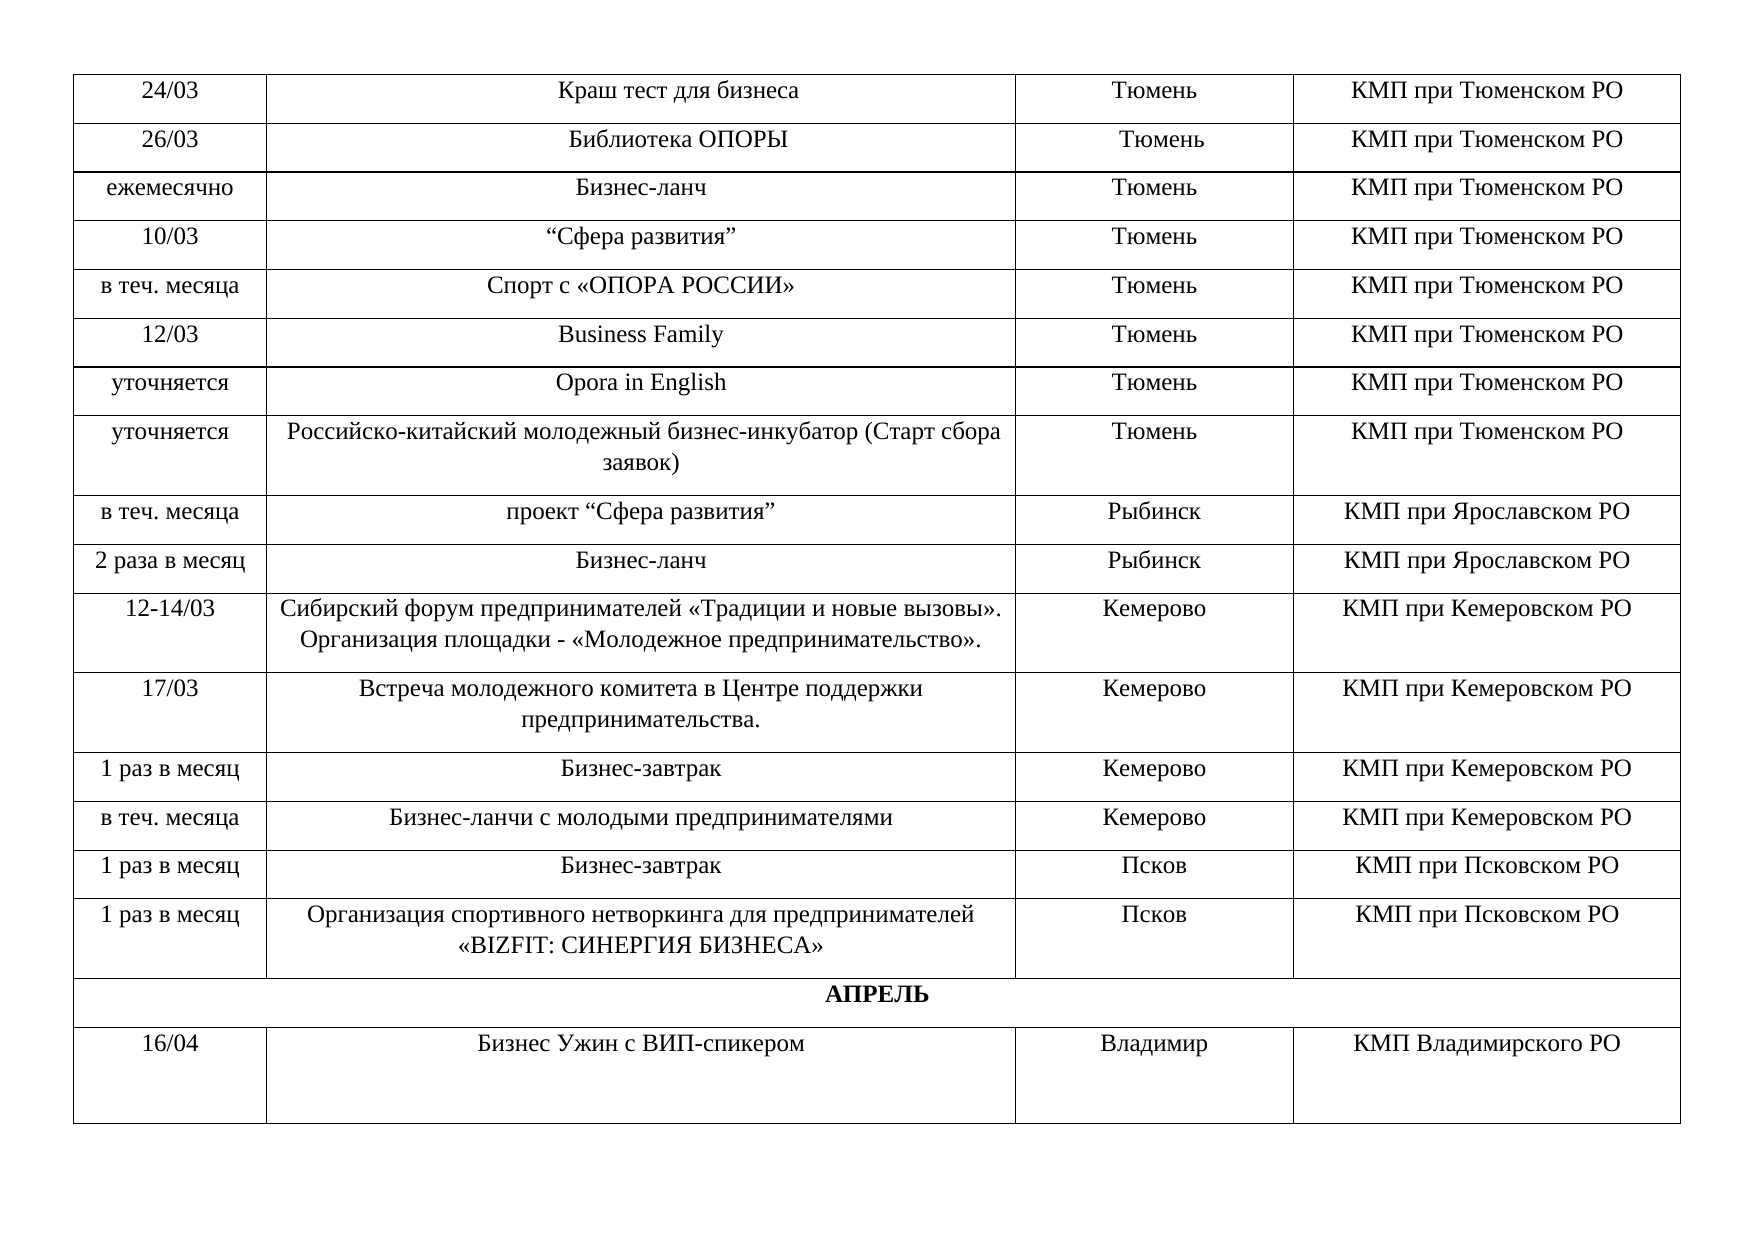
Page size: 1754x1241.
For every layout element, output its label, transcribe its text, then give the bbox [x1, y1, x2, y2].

table_cell 24/03 [74, 75, 266, 123]
table_cell Тюмень [1016, 368, 1293, 415]
table_cell Opora in English [267, 368, 1015, 415]
table_cell Спорт с «ОПОРА РОССИИ» [267, 270, 1015, 318]
table_cell Business Family [267, 319, 1015, 366]
table_cell Организация спортивного нетворкинга для предпринимателей «BIZFIT: СИНЕРГИЯ БИЗНЕСА» [267, 899, 1015, 978]
table_cell КМП при Тюменском РО [1294, 319, 1680, 366]
table_cell Сибирский форум предпринимателей «Традиции и новые вызовы». Организация площадки - «Молодежное предпринимательство». [267, 594, 1015, 672]
table_cell КМП при Тюменском РО [1294, 124, 1680, 171]
table_cell КМП при Псковском РО [1294, 899, 1680, 978]
table_cell Краш тест для бизнеса [267, 75, 1015, 123]
table_cell Бизнес-завтрак [267, 851, 1015, 898]
table_cell в теч. месяца [74, 496, 266, 544]
table_cell Владимир [1016, 1028, 1293, 1123]
table_cell КМП при Тюменском РО [1294, 416, 1680, 495]
table_cell КМП при Кемеровском РО [1294, 594, 1680, 672]
table_cell Тюмень [1016, 270, 1293, 318]
table_cell 1 раз в месяц [74, 851, 266, 898]
table_cell Рыбинск [1016, 545, 1293, 592]
table_cell КМП при Тюменском РО [1294, 173, 1680, 220]
table_cell 26/03 [74, 124, 266, 171]
table_cell Тюмень [1016, 221, 1293, 269]
table_cell уточняется [74, 416, 266, 495]
table_cell КМП при Псковском РО [1294, 851, 1680, 898]
table_cell “Сфера развития” [267, 221, 1015, 269]
table_cell КМП при Ярославском РО [1294, 496, 1680, 544]
table_cell Бизнес-ланчи с молодыми предпринимателями [267, 802, 1015, 849]
table_cell Тюмень [1016, 319, 1293, 366]
table_cell КМП при Тюменском РО [1294, 221, 1680, 269]
table_cell Библиотека ОПОРЫ [267, 124, 1015, 171]
table_cell КМП при Тюменском РО [1294, 75, 1680, 123]
table_cell Тюмень [1016, 124, 1293, 171]
table_cell КМП при Тюменском РО [1294, 270, 1680, 318]
table_cell Бизнес-завтрак [267, 753, 1015, 801]
table_cell Тюмень [1016, 173, 1293, 220]
table_cell Рыбинск [1016, 496, 1293, 544]
table_cell 1 раз в месяц [74, 753, 266, 801]
table_cell КМП при Кемеровском РО [1294, 673, 1680, 752]
table_cell Встреча молодежного комитета в Центре поддержки предпринимательства. [267, 673, 1015, 752]
table_cell 10/03 [74, 221, 266, 269]
table_cell Псков [1016, 899, 1293, 978]
table_cell в теч. месяца [74, 270, 266, 318]
table_cell уточняется [74, 368, 266, 415]
table_cell Тюмень [1016, 416, 1293, 495]
table_cell КМП при Тюменском РО [1294, 368, 1680, 415]
table_cell проект “Сфера развития” [267, 496, 1015, 544]
table_cell ежемесячно [74, 173, 266, 220]
table_cell КМП при Ярославском РО [1294, 545, 1680, 592]
table_cell 16/04 [74, 1028, 266, 1123]
table_cell 2 раза в месяц [74, 545, 266, 592]
table_cell Тюмень [1016, 75, 1293, 123]
table_cell Российско-китайский молодежный бизнес-инкубатор (Старт сбора заявок) [267, 416, 1015, 495]
table_cell Кемерово [1016, 753, 1293, 801]
table_cell Бизнес-ланч [267, 545, 1015, 592]
table_cell Бизнес Ужин с ВИП-спикером [267, 1028, 1015, 1123]
table_cell 12-14/03 [74, 594, 266, 672]
table_cell в теч. месяца [74, 802, 266, 849]
table_cell 17/03 [74, 673, 266, 752]
table_cell 1 раз в месяц [74, 899, 266, 978]
table_cell Бизнес-ланч [267, 173, 1015, 220]
table_cell КМП при Кемеровском РО [1294, 802, 1680, 849]
table_cell 12/03 [74, 319, 266, 366]
table_cell АПРЕЛЬ [74, 979, 1680, 1027]
table_cell КМП при Кемеровском РО [1294, 753, 1680, 801]
table_cell Кемерово [1016, 802, 1293, 849]
table_cell КМП Владимирского РО [1294, 1028, 1680, 1123]
table_cell Псков [1016, 851, 1293, 898]
table_cell Кемерово [1016, 673, 1293, 752]
table_cell Кемерово [1016, 594, 1293, 672]
